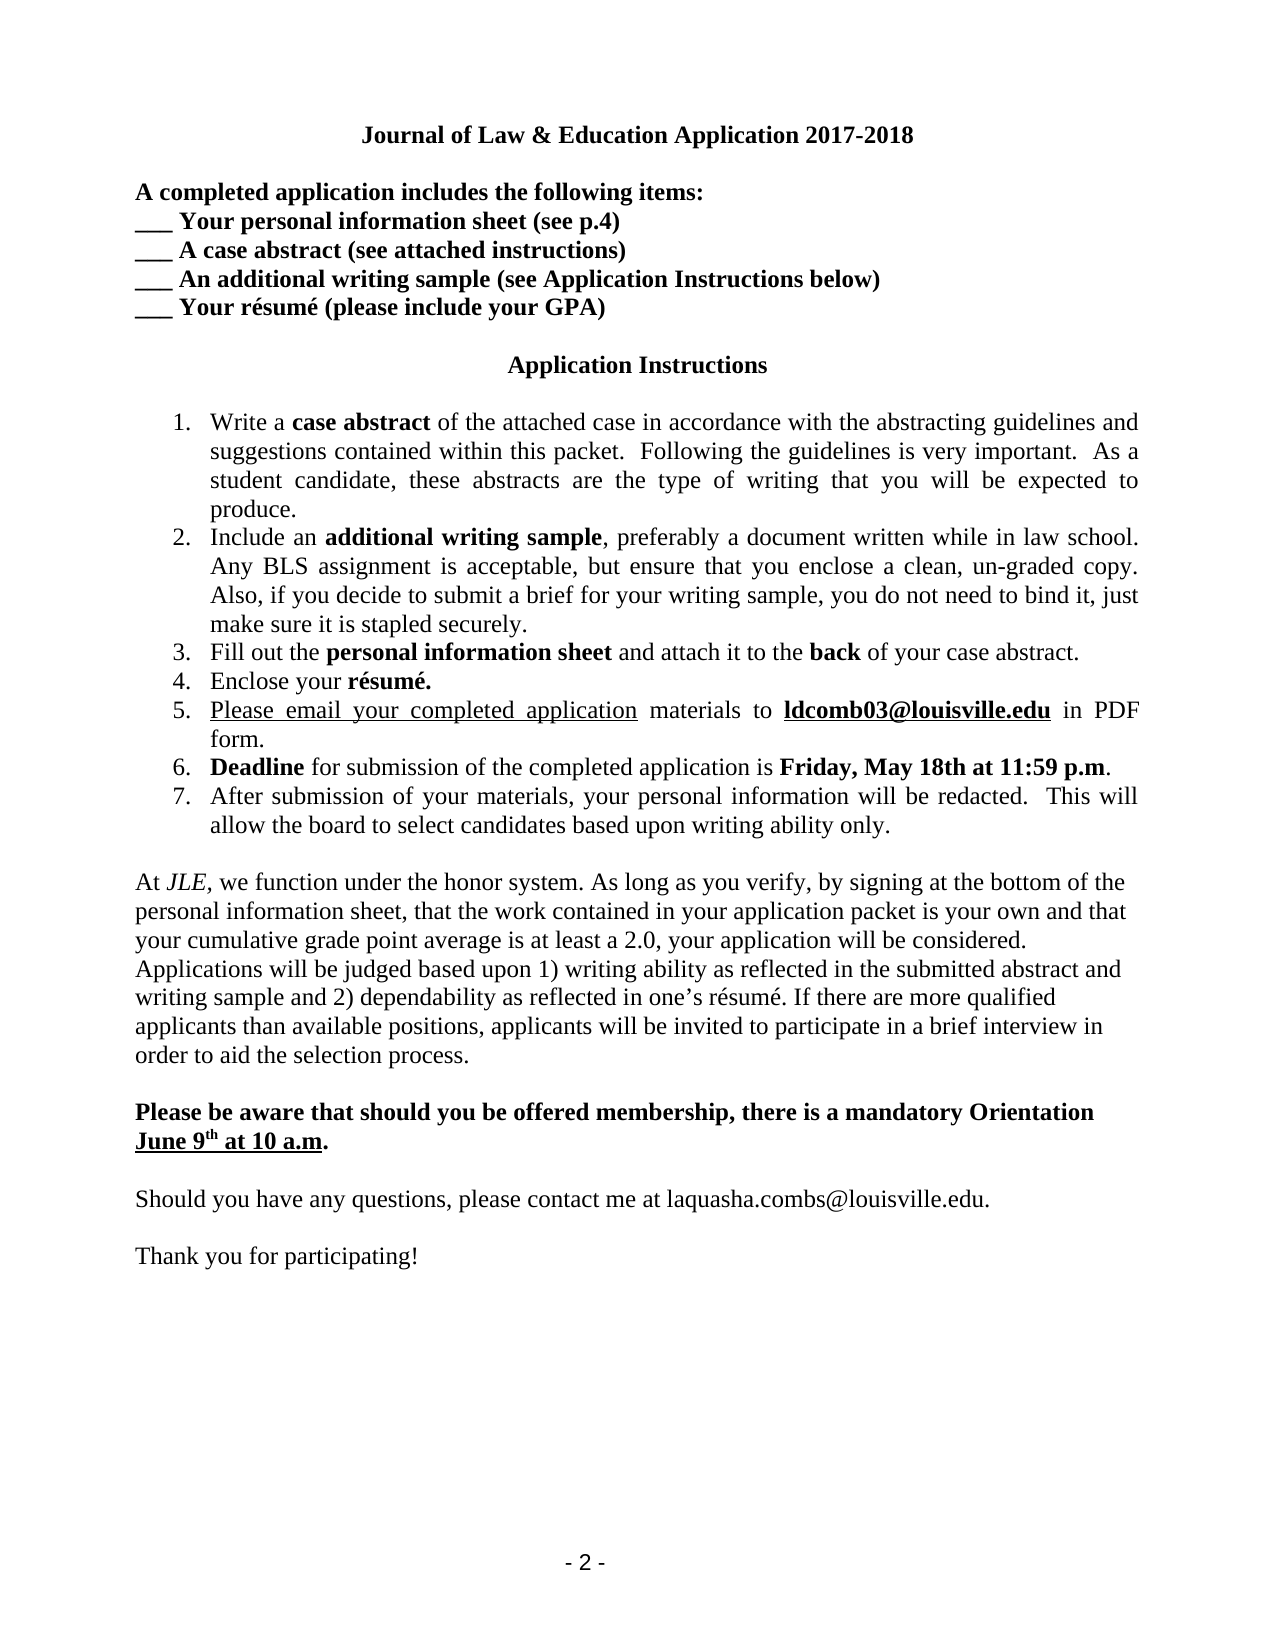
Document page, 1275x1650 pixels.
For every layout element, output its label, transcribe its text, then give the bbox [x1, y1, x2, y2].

list Please email your completed application materials to ldcomb03@louisville.edu in PDF form. [172, 695, 1140, 752]
text ___ Your résumé (please include your GPA) [135, 292, 1140, 321]
list Enclose your résumé. [172, 666, 1140, 695]
text ___ Your personal information sheet (see p.4) [135, 206, 1140, 235]
list Include an additional writing sample, preferably a document written while in law school. Any BLS assignment is acceptable, but ensure that you enclose a clean, un-graded copy. Also, if you decide to submit a brief for your writing sample, you do not need to bind it, just make sure it is stapled securely. [172, 522, 1140, 637]
text Should you have any questions, please contact me at laquasha.combs@louisville.edu. [135, 1184, 1140, 1212]
list After submission of your materials, your personal information will be redacted. This will allow the board to select candidates based upon writing ability only. [172, 781, 1140, 839]
text Application Instructions [135, 350, 1140, 379]
text Journal of Law & Education Application 2017-2018 [135, 120, 1140, 149]
text ___ A case abstract (see attached instructions) [135, 235, 1140, 264]
text ___ An additional writing sample (see Application Instructions below) [135, 264, 1140, 292]
list Fill out the personal information sheet and attach it to the back of your case abstract. [172, 637, 1140, 666]
text At JLE, we function under the honor system. As long as you verify, by signing at the bottom of the personal information sheet, that the work contained in your application packet is your own and that your cumulative grade point average is at least a 2.0, your application will be considered. Applications will be judged based upon 1) writing ability as reflected in the submitted abstract and writing sample and 2) dependability as reflected in one’s résumé. If there are more qualified applicants than available positions, applicants will be invited to participate in a brief interview in order to aid the selection process. [135, 867, 1140, 1069]
text Thank you for participating! [135, 1241, 1140, 1270]
list Write a case abstract of the attached case in accordance with the abstracting guidelines and suggestions contained within this packet. Following the guidelines is very important. As a student candidate, these abstracts are the type of writing that you will be expected to produce. [172, 407, 1140, 522]
text Please be aware that should you be offered membership, there is a mandatory Orientation June 9th at 10 a.m. [135, 1097, 1140, 1155]
text A completed application includes the following items: [135, 177, 1140, 206]
list Deadline for submission of the completed application is Friday, May 18th at 11:59 p.m. [172, 752, 1140, 781]
